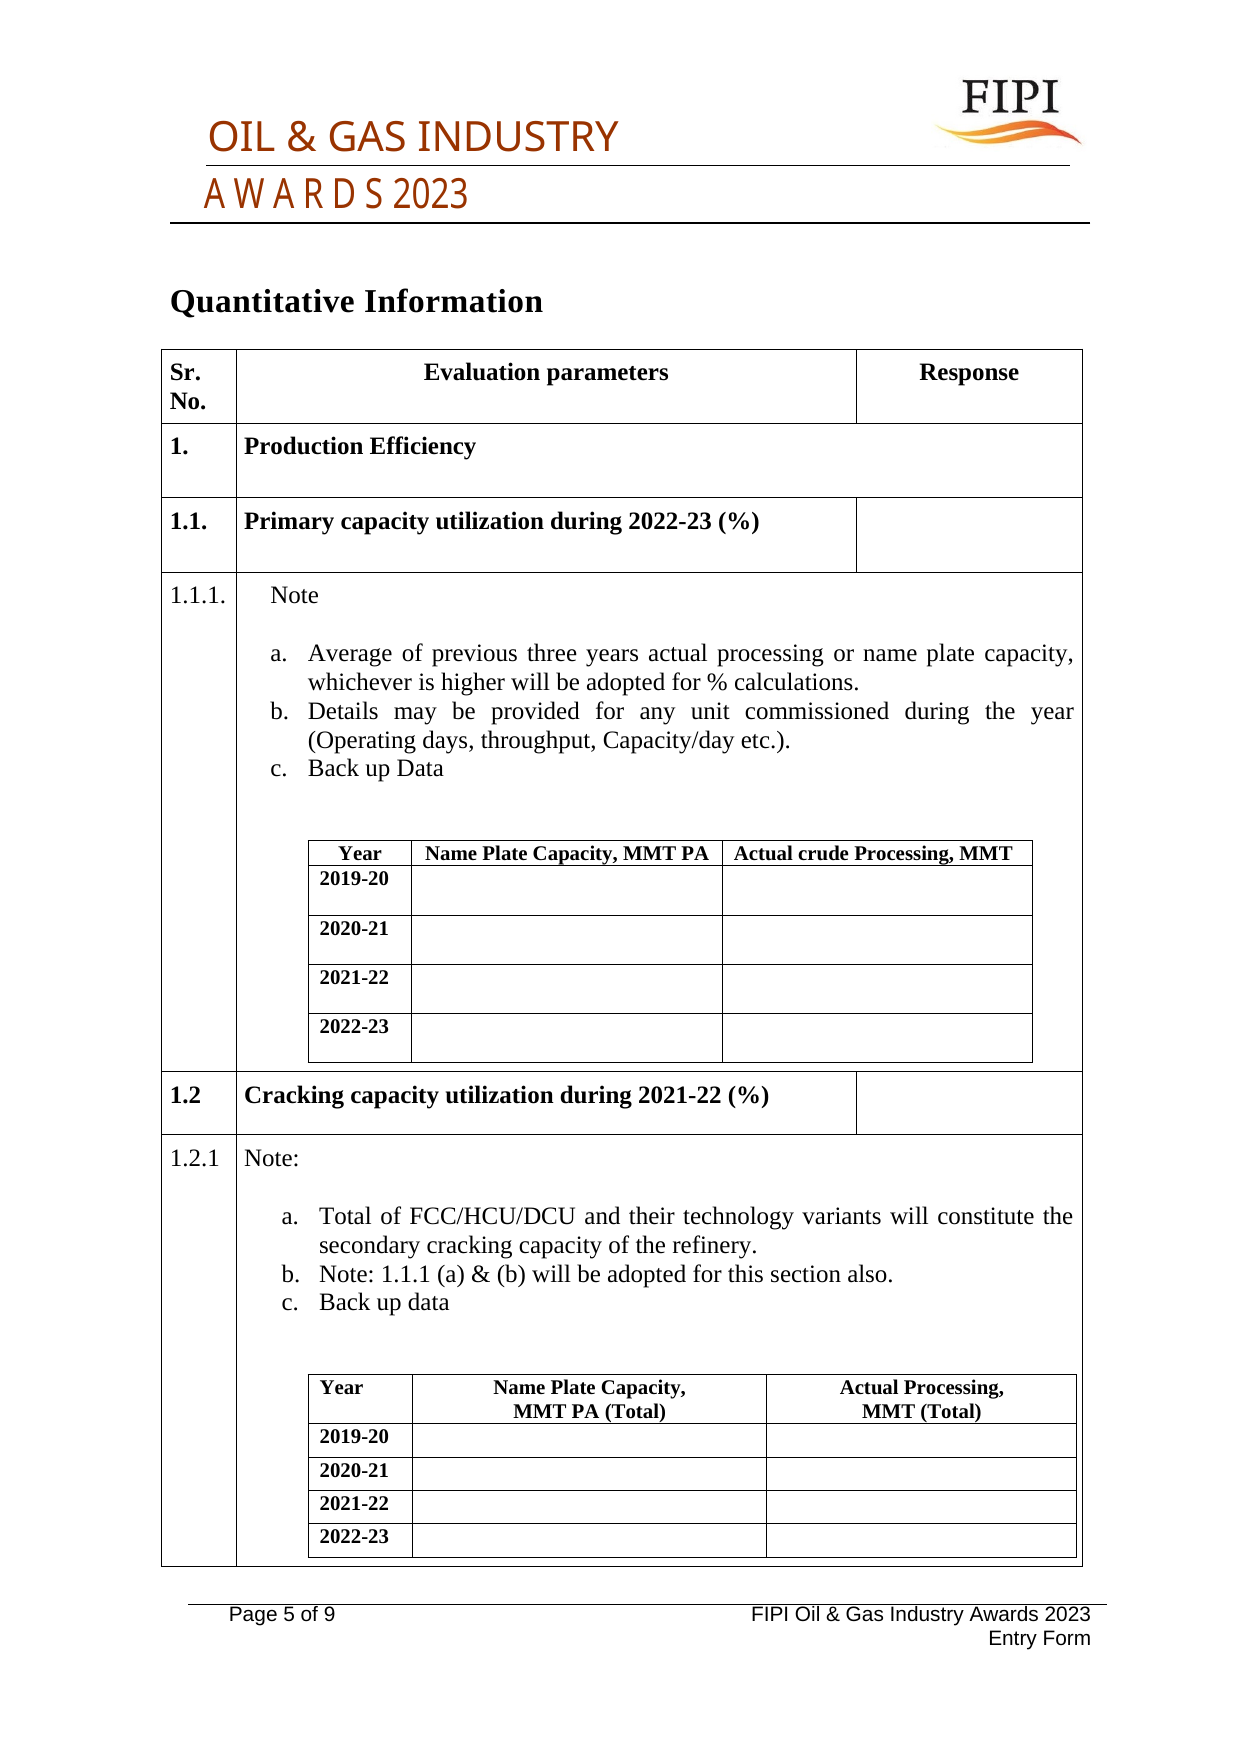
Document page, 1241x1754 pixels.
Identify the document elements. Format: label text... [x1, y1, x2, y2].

table_header Response [857, 350, 1082, 423]
picture [931, 75, 1088, 152]
table_cell [162, 573, 236, 1071]
table_cell 1.2 [162, 1072, 236, 1134]
table_cell [857, 498, 1082, 572]
table_cell Note Average of previous three years actual processing or name plate capacity, whichever is higher will be adopted for % calculations. Details may be provided for any unit commissioned during the year (Operating days, throughput, Capacity/day etc.). Back up Data [237, 573, 1082, 1071]
table_cell [857, 1072, 1082, 1134]
table_header Sr. No. [162, 350, 236, 423]
text Quantitative Information [169, 281, 1090, 320]
table_cell [162, 424, 236, 497]
table_cell Production Efficiency [237, 424, 1082, 497]
table_header Evaluation parameters [237, 350, 856, 423]
table_cell 1.2.1 [162, 1135, 236, 1566]
table_cell Cracking capacity utilization during 2021-22 (%) [237, 1072, 856, 1134]
table_cell Primary capacity utilization during 2022-23 (%) [237, 498, 856, 572]
table_cell Note: Total of FCC/HCU/DCU and their technology variants will constitute the secondary cracking capacity of the refinery. Note: 1.1.1 (a) & (b) will be adopted for this section also. Back up data [237, 1135, 1082, 1566]
table_cell [162, 498, 236, 572]
